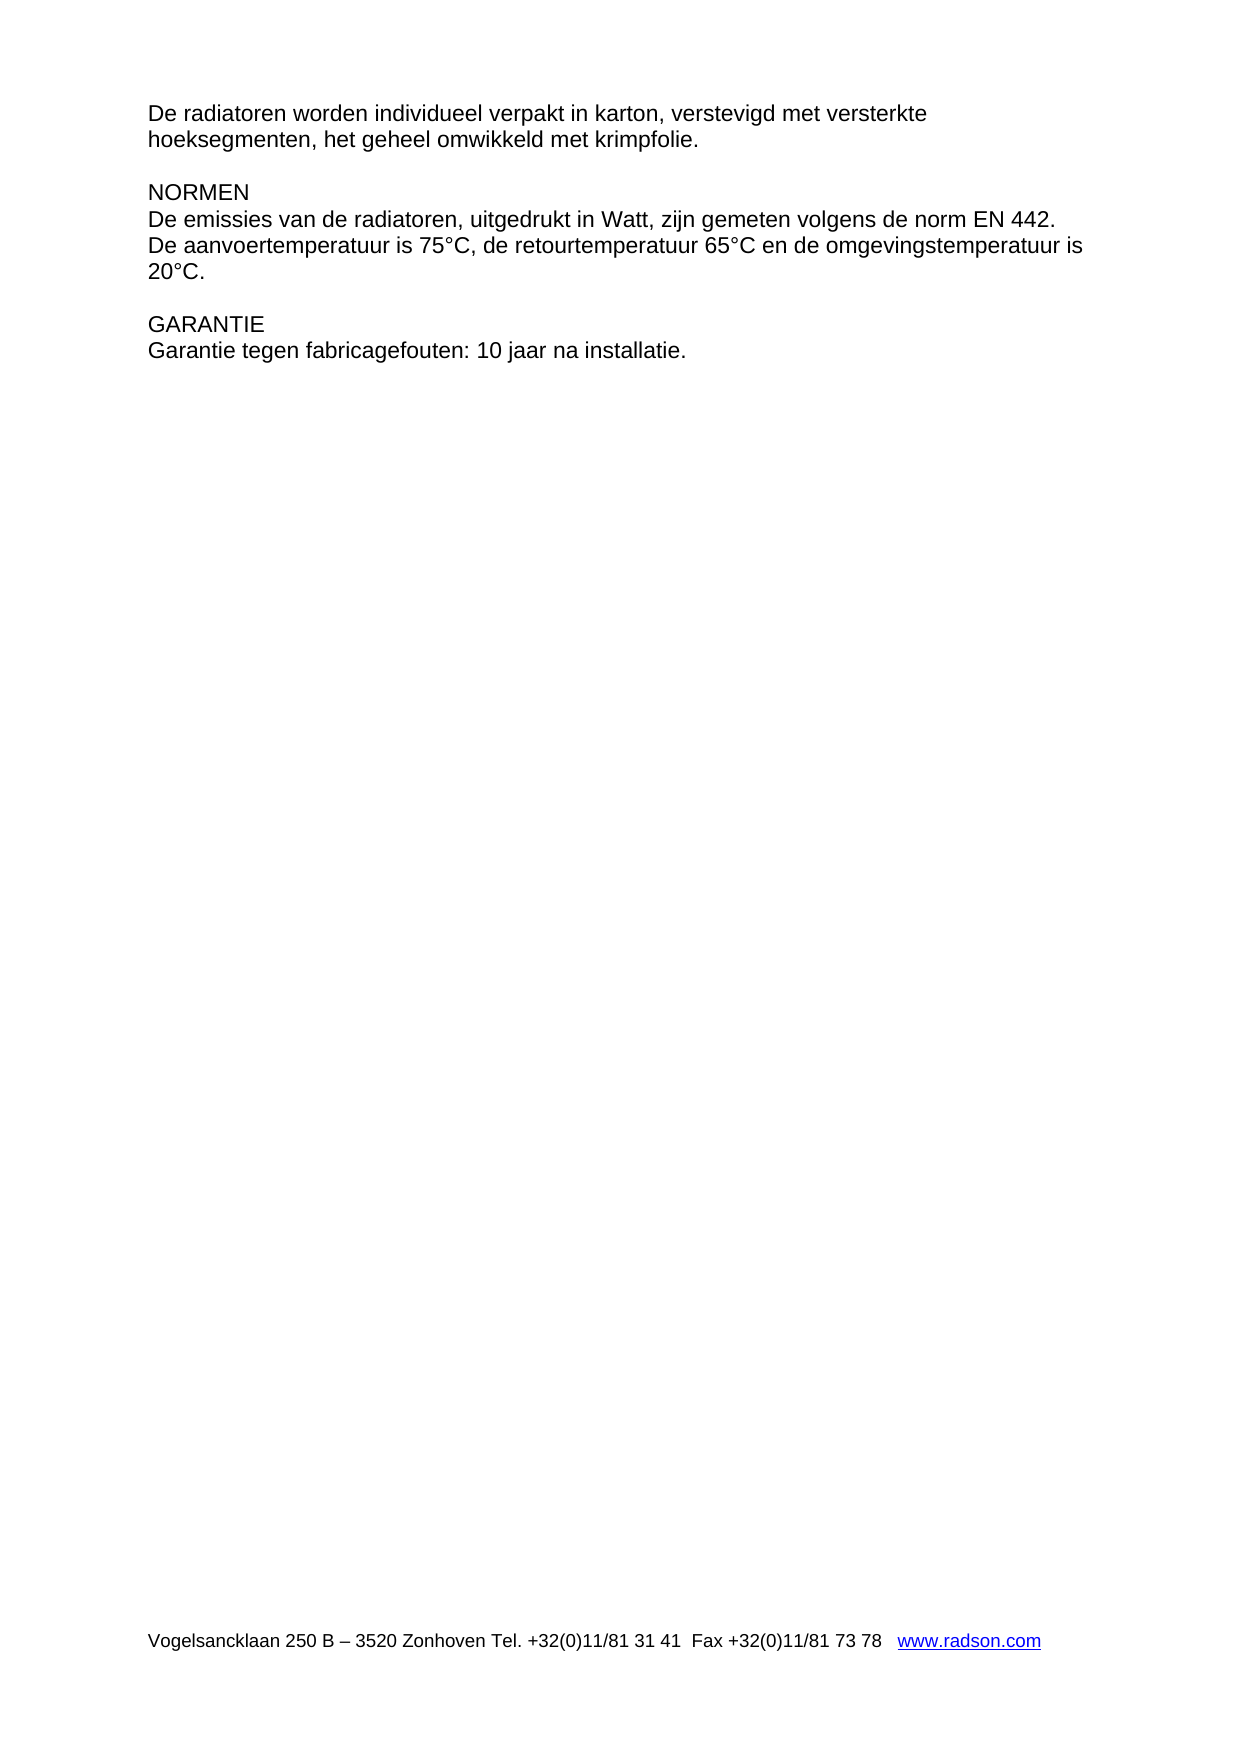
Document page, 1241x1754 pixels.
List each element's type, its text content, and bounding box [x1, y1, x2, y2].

text GARANTIE [148, 311, 1093, 337]
text De emissies van de radiatoren, uitgedrukt in Watt, zijn gemeten volgens de norm EN 442. [148, 206, 1093, 232]
text De radiatoren worden individueel verpakt in karton, verstevigd met versterkte hoeksegmenten, het geheel omwikkeld met krimpfolie. [148, 100, 1093, 153]
text De aanvoertemperatuur is 75°C, de retourtemperatuur 65°C en de omgevingstemperatuur is 20°C. [148, 232, 1093, 284]
text Garantie tegen fabricagefouten: 10 jaar na installatie. [148, 337, 1093, 364]
text NORMEN [148, 179, 1093, 206]
